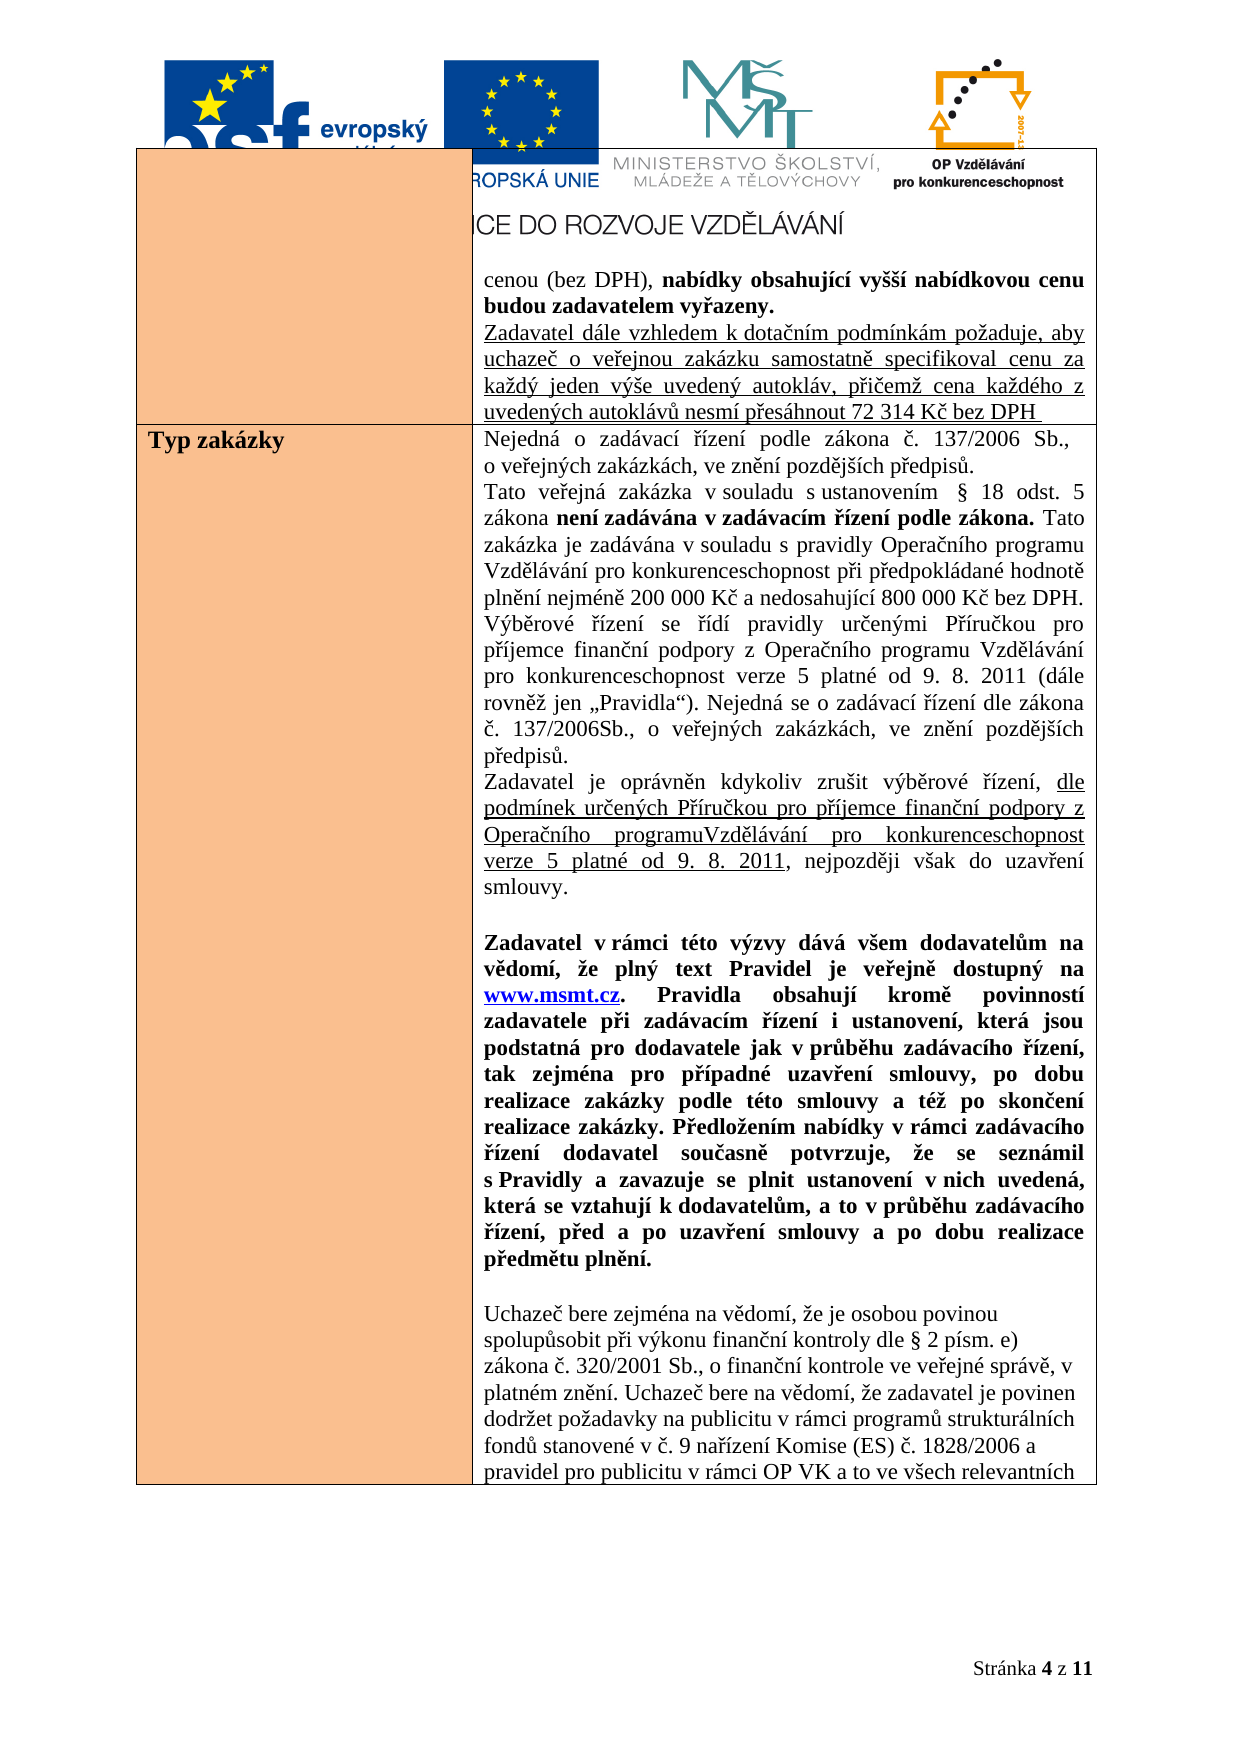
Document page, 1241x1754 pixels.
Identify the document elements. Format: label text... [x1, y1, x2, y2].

table_cell Typ zakázky [137, 425, 472, 1484]
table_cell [473, 425, 1096, 1484]
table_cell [137, 149, 472, 424]
picture [116, 20, 1125, 267]
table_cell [473, 149, 1096, 424]
